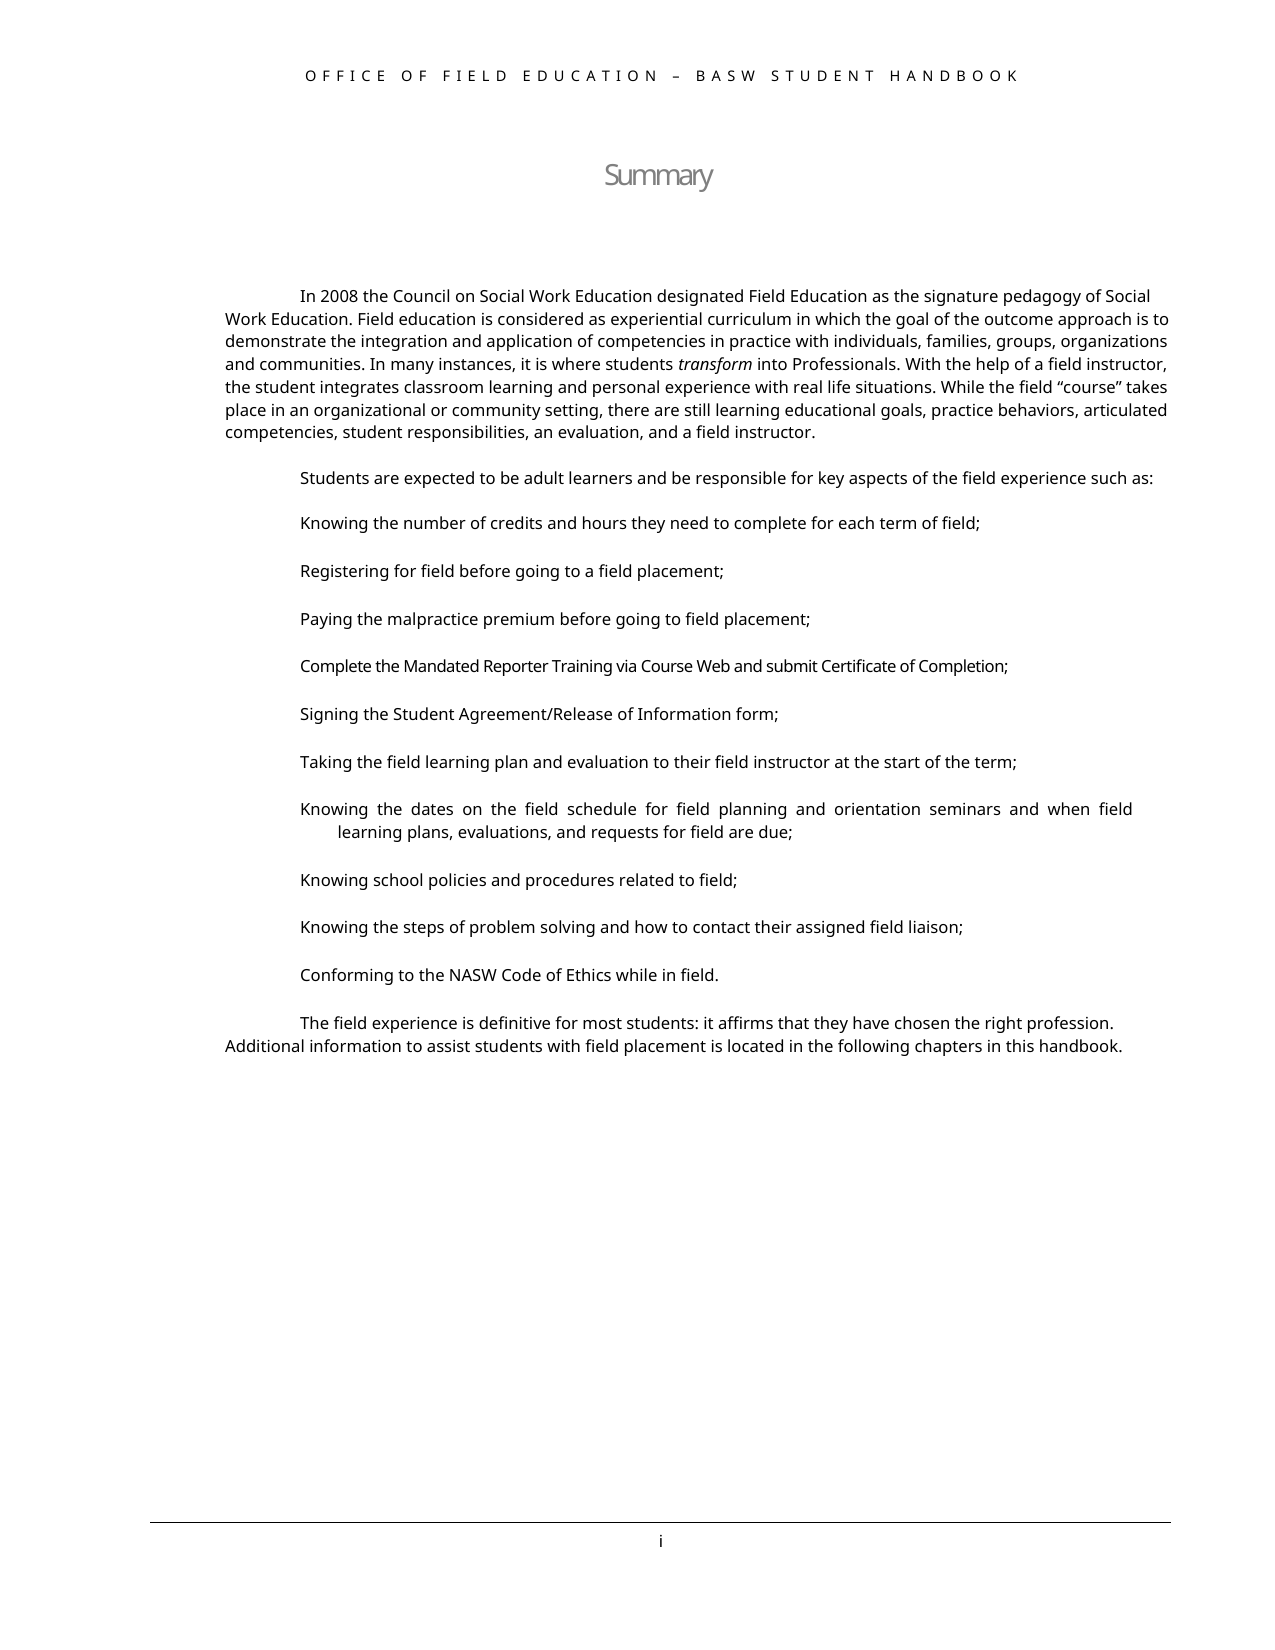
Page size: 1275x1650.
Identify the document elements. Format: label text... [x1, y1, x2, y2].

text The field experience is definitive for most students: it affirms that they have chosen the right profession. Additional information to assist students with field placement is located in the following chapters in this handbook. [225, 1012, 1171, 1057]
text Students are expected to be adult learners and be responsible for key aspects of the field experience such as: [225, 466, 1171, 489]
list Knowing the dates on the field schedule for field planning and orientation seminars and when field learning plans, evaluations, and requests for field are due; [300, 798, 1134, 843]
list Knowing the number of credits and hours they need to complete for each term of field; [300, 512, 1134, 534]
text Summary [150, 154, 1171, 194]
list Paying the malpractice premium before going to field placement; [300, 607, 1134, 630]
text In 2008 the Council on Social Work Education designated Field Education as the signature pedagogy of Social Work Education. Field education is considered as experiential curriculum in which the goal of the outcome approach is to demonstrate the integration and application of competencies in practice with individuals, families, groups, organizations and communities. In many instances, it is where students transform into Professionals. With the help of a field instructor, the student integrates classroom learning and personal experience with real life situations. While the field “course” takes place in an organizational or community setting, there are still learning educational goals, practice behaviors, articulated competencies, student responsibilities, an evaluation, and a field instructor. [225, 285, 1190, 444]
list Taking the field learning plan and evaluation to their field instructor at the start of the term; [300, 750, 1134, 773]
list Knowing the steps of problem solving and how to contact their assigned field liaison; [300, 916, 1134, 939]
list Registering for field before going to a field placement; [300, 559, 1134, 582]
list Knowing school policies and procedures related to field; [300, 868, 1134, 891]
list Complete the Mandated Reporter Training via Course Web and submit Certificate of Completion; [300, 655, 1134, 678]
list Conforming to the NASW Code of Ethics while in field. [300, 964, 1134, 987]
list Signing the Student Agreement/Release of Information form; [300, 703, 1134, 725]
